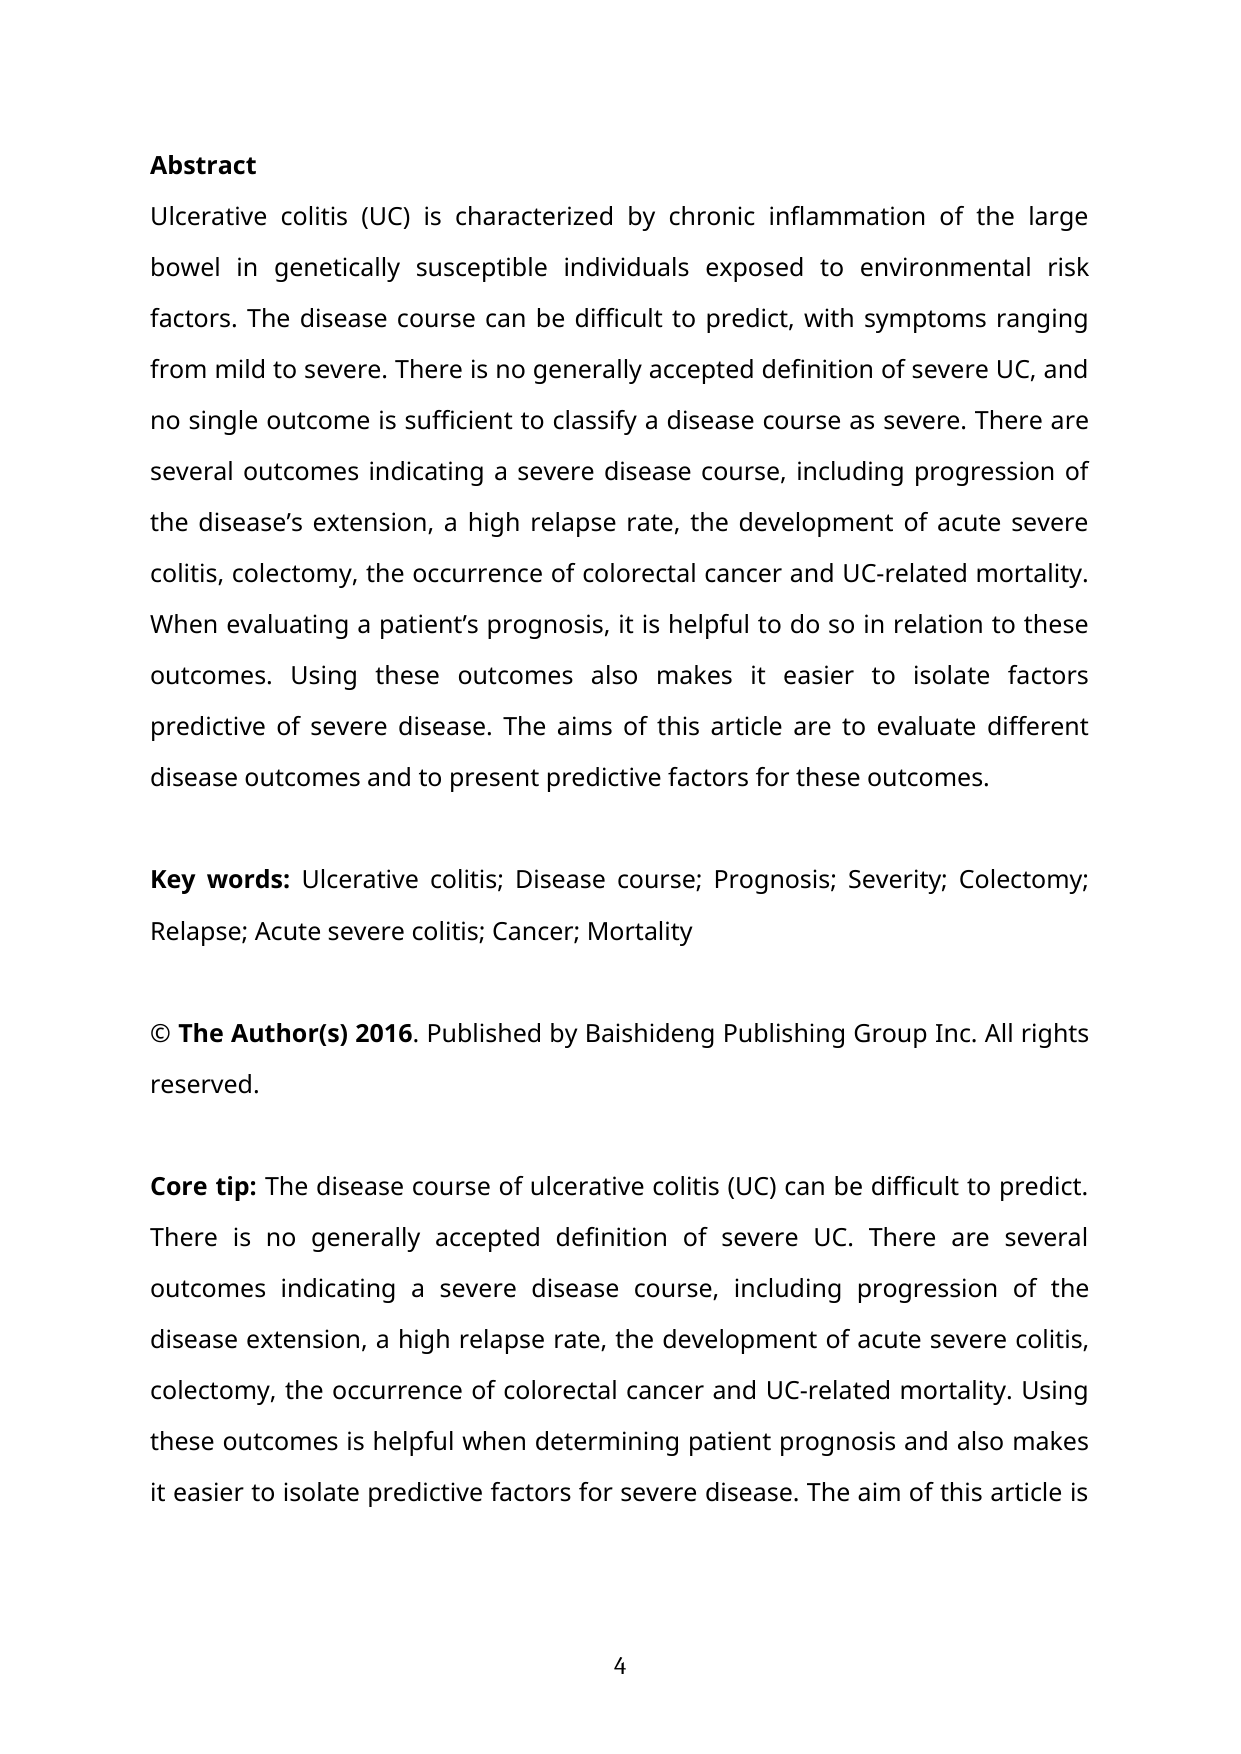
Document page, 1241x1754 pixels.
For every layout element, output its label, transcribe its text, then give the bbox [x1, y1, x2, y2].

text Key words: Ulcerative colitis; Disease course; Prognosis; Severity; Colectomy; Relapse; Acute severe colitis; Cancer; Mortality [150, 862, 1090, 947]
text Abstract [150, 148, 1090, 182]
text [150, 1168, 1090, 1509]
text © The Author(s) 2016. Published by Baishideng Publishing Group Inc. All rights reserved. [150, 1015, 1090, 1100]
text Ulcerative colitis (UC) is characterized by chronic inflammation of the large bowel in genetically susceptible individuals exposed to environmental risk factors. The disease course can be difficult to predict, with symptoms ranging from mild to severe. There is no generally accepted definition of severe UC, and no single outcome is sufficient to classify a disease course as severe. There are several outcomes indicating a severe disease course, including progression of the disease’s extension, a high relapse rate, the development of acute severe colitis, colectomy, the occurrence of colorectal cancer and UC-related mortality. When evaluating a patient’s prognosis, it is helpful to do so in relation to these outcomes. Using these outcomes also makes it easier to isolate factors predictive of severe disease. The aims of this article are to evaluate different disease outcomes and to present predictive factors for these outcomes. [150, 199, 1090, 794]
